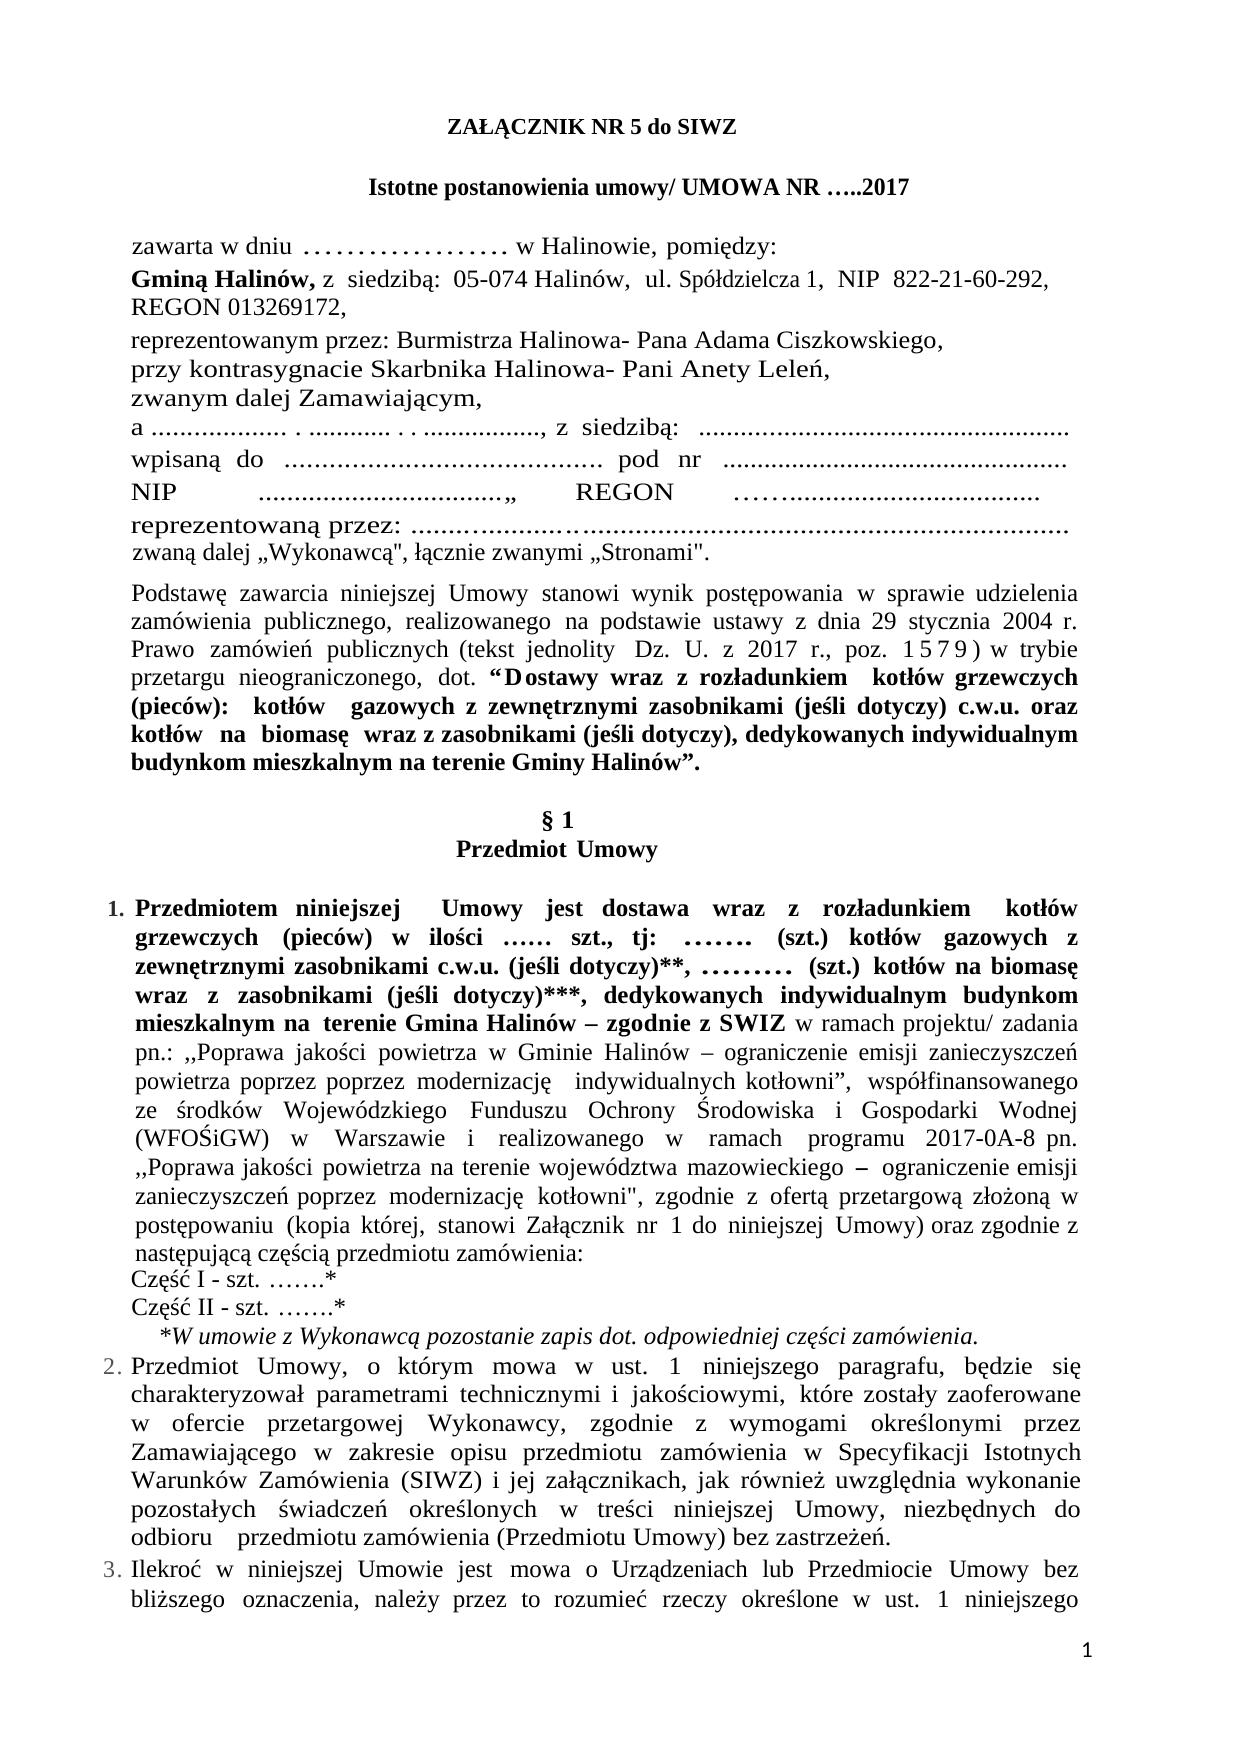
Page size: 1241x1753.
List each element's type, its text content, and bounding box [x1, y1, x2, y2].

text zwanym dalej Zamawiającym, [131, 383, 1092, 412]
text a ................... . ............ . . ................., z siedzibą: ..................................................... [131, 412, 1092, 441]
text ZAŁĄCZNIK NR 5 do SIWZ [12, 113, 1092, 139]
text Część II - szt. …….* *W umowie z Wykonawcą pozostanie zapis dot. odpowiedniej części zamówienia. [12, 1293, 1092, 1350]
text Istotne postanowienia umowy/ UMOWA NR …..2017 [131, 172, 1047, 201]
text wpisaną do .......................................... pod nr .................................................. [131, 441, 1092, 474]
text NIP ..................................„ REGON ……................................... [131, 474, 1092, 507]
text Podstawę zawarcia niniejszej Umowy stanowi wynik postępowania w sprawie udzielenia zamówienia publicznego, realizowanego na podstawie ustawy z dnia 29 stycznia 2004 r. Prawo zamówień publicznych (tekst jednolity Dz. U. z 2017 r., poz. 1579) w trybie przetargu nieograniczonego, dot. “Dostawy wraz z rozładunkiem kotłów grzewczych (pieców): kotłów gazowych z zewnętrznymi zasobnikami (jeśli dotyczy) c.w.u. oraz kotłów na biomasę wraz z zasobnikami (jeśli dotyczy), dedykowanych indywidualnym budynkom mieszkalnym na terenie Gminy Halinów”. [131, 578, 1078, 776]
text Przedmiot Umowy [278, 834, 806, 863]
list Przedmiot Umowy, o którym mowa w ust. 1 niniejszego paragrafu, będzie się charakteryzował parametrami technicznymi i jakościowymi, które zostały zaoferowane w ofercie przetargowej Wykonawcy, zgodnie z wymogami określonymi przez Zamawiającego w zakresie opisu przedmiotu zamówienia w Specyfikacji Istotnych Warunków Zamówienia (SIWZ) i jej załącznikach, jak również uwzględnia wykonanie pozostałych świadczeń określonych w treści niniejszej Umowy, niezbędnych do odbioru przedmiotu zamówienia (Przedmiotu Umowy) bez zastrzeżeń. [103, 1351, 1081, 1551]
text zwaną dalej „Wykonawcą'', łącznie zwanymi „Stronami". [131, 539, 1092, 566]
list Przedmiotem niniejszej Umowy jest dostawa wraz z rozładunkiem kotłów grzewczych (pieców) w ilości …… szt., tj: ……. (szt.) kotłów gazowych z zewnętrznymi zasobnikami c.w.u. (jeśli dotyczy)**, ……… (szt.) kotłów na biomasę wraz z zasobnikami (jeśli dotyczy)***, dedykowanych indywidualnym budynkom mieszkalnym na terenie Gmina Halinów – zgodnie z SWIZ w ramach projektu/ zadania pn.: ,,Poprawa jakości powietrza w Gminie Halinów – ograniczenie emisji zanieczyszczeń powietrza poprzez poprzez modernizację indywidualnych kotłowni”, współfinansowanego ze środków Wojewódzkiego Funduszu Ochrony Środowiska i Gospodarki Wodnej (WFOŚiGW) w Warszawie i realizowanego w ramach programu 2017-0A-8 pn. ,,Poprawa jakości powietrza na terenie województwa mazowieckiego - ograniczenie emisji zanieczyszczeń poprzez modernizację kotłowni", zgodnie z ofertą przetargową złożoną w postępowaniu (kopia której, stanowi Załącznik nr 1 do niniejszej Umowy) oraz zgodnie z następującą częścią przedmiotu zamówienia: [107, 893, 1078, 1267]
text Część I - szt. …….* [131, 1267, 1092, 1293]
text zawarta w dniu ………………. w Halinowie, pomiędzy: [131, 231, 825, 260]
text przy kontrasygnacie Skarbnika Halinowa- Pani Anety Leleń, [131, 354, 1092, 383]
text § 1 [131, 806, 807, 834]
text reprezentowaną przez: ....................................................................................... [131, 511, 1092, 539]
text Gminą Halinów, z siedzibą: 05-074 Halinów, ul. Spółdzielcza 1, NIP 822-21-60-292, REGON 013269172, [131, 264, 1080, 321]
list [103, 1554, 1079, 1613]
text reprezentowanym przez: Burmistrza Halinowa- Pana Adama Ciszkowskiego, [131, 325, 1080, 354]
